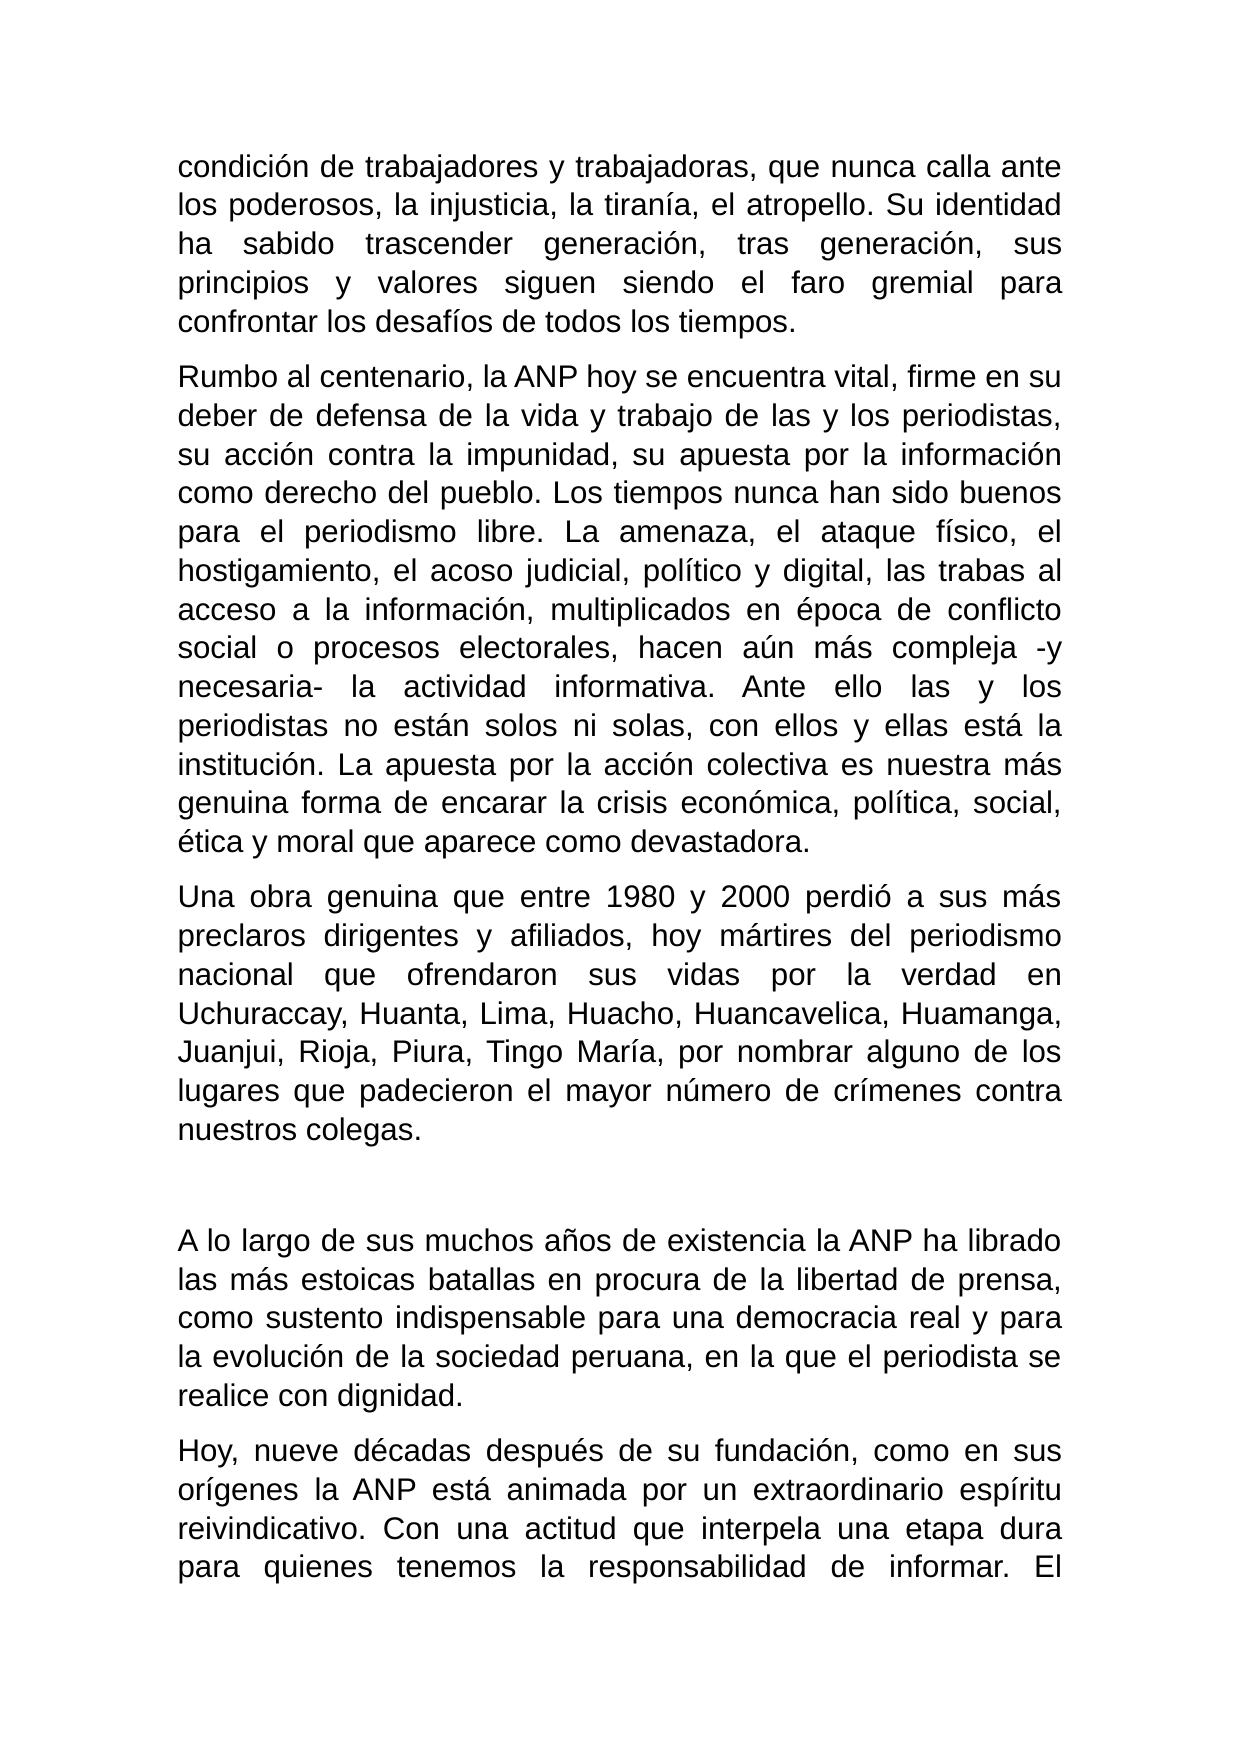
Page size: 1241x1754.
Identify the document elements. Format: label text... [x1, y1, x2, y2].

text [177, 1432, 1063, 1584]
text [177, 148, 1063, 338]
text A lo largo de sus muchos años de existencia la ANP ha librado las más estoicas batallas en procura de la libertad de prensa, como sustento indispensable para una democracia real y para la evolución de la sociedad peruana, en la que el periodista se realice con dignidad. [177, 1222, 1063, 1413]
text Rumbo al centenario, la ANP hoy se encuentra vital, firme en su deber de defensa de la vida y trabajo de las y los periodistas, su acción contra la impunidad, su apuesta por la información como derecho del pueblo. Los tiempos nunca han sido buenos para el periodismo libre. La amenaza, el ataque físico, el hostigamiento, el acoso judicial, político y digital, las trabas al acceso a la información, multiplicados en época de conflicto social o procesos electorales, hacen aún más compleja -y necesaria- la actividad informativa. Ante ello las y los periodistas no están solos ni solas, con ellos y ellas está la institución. La apuesta por la acción colectiva es nuestra más genuina forma de encarar la crisis económica, política, social, ética y moral que aparece como devastadora. [177, 358, 1063, 859]
text Una obra genuina que entre 1980 y 2000 perdió a sus más preclaros dirigentes y afiliados, hoy mártires del periodismo nacional que ofrendaron sus vidas por la verdad en Uchuraccay, Huanta, Lima, Huacho, Huancavelica, Huamanga, Juanjui, Rioja, Piura, Tingo María, por nombrar alguno de los lugares que padecieron el mayor número de crímenes contra nuestros colegas. [177, 878, 1063, 1147]
